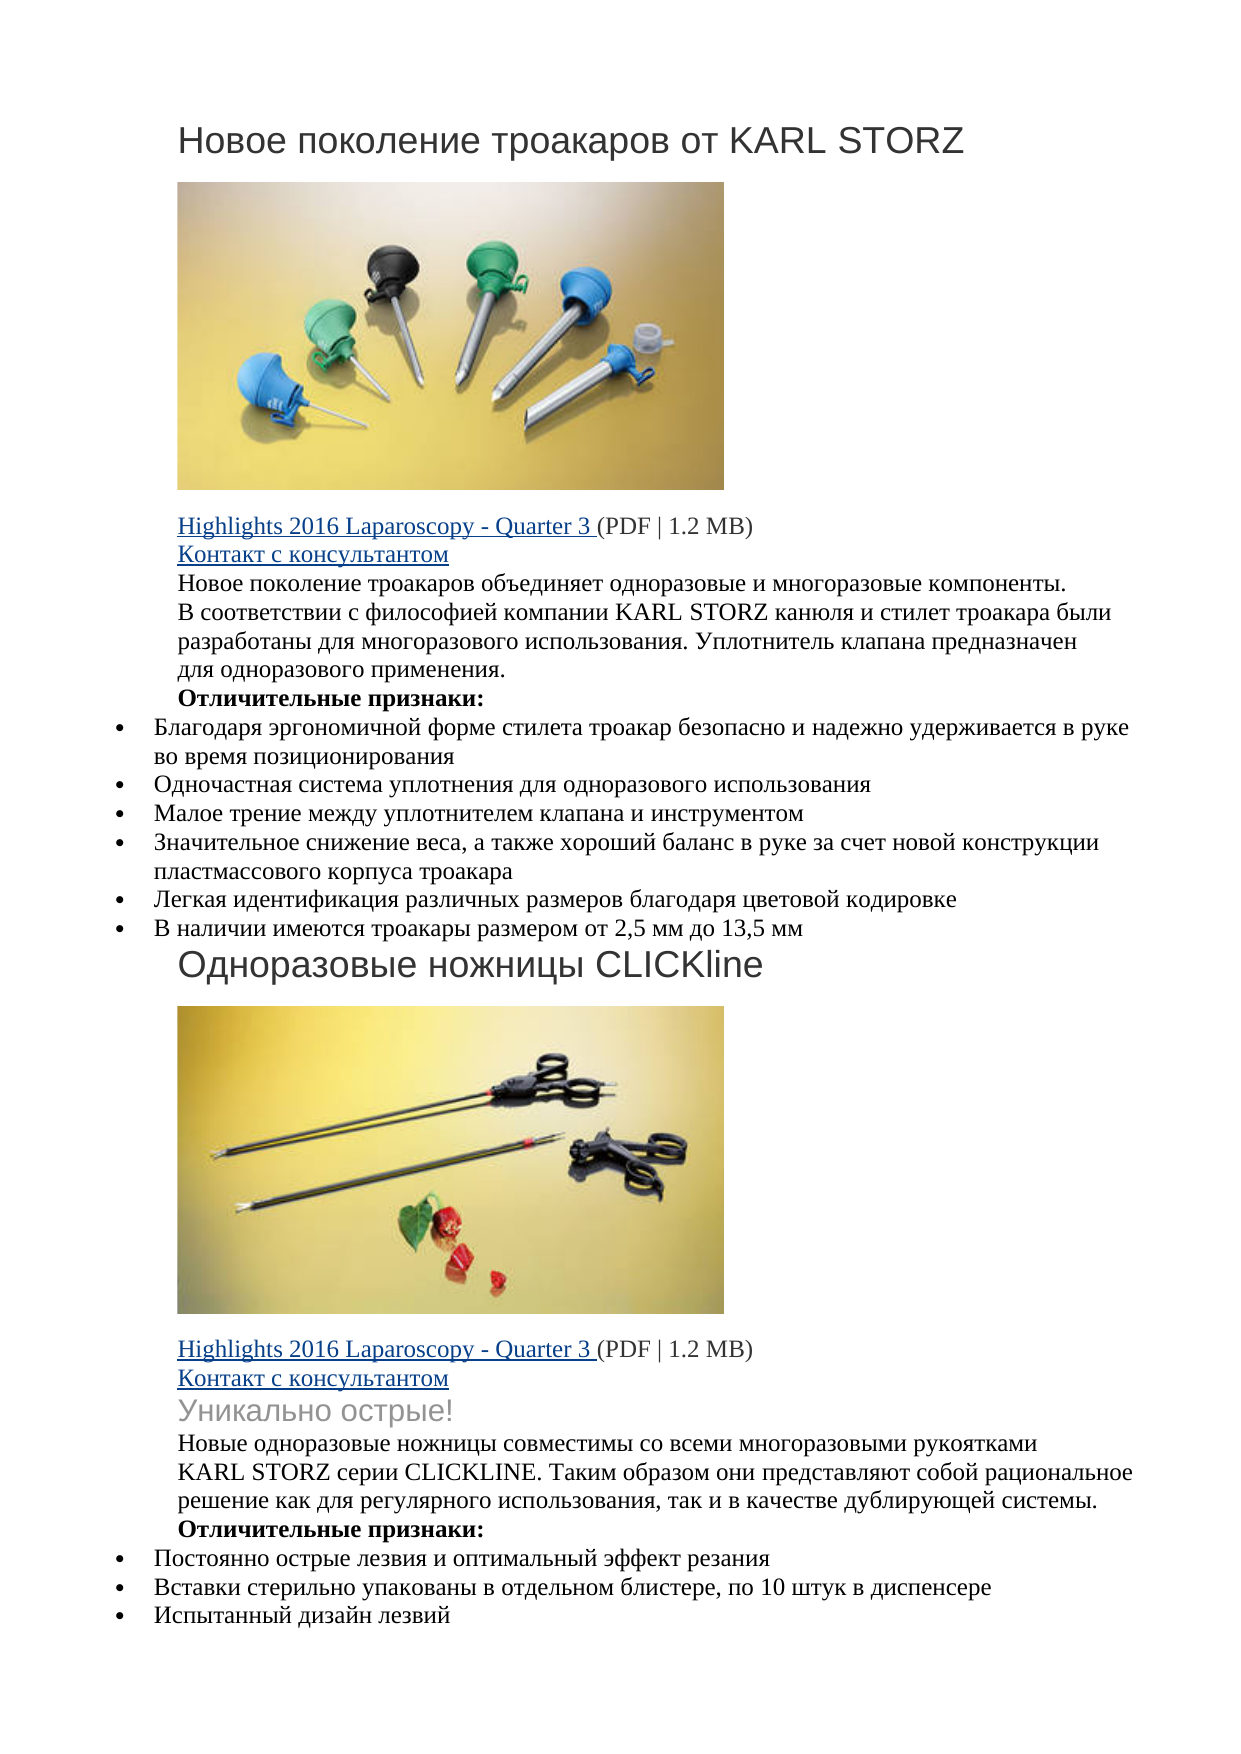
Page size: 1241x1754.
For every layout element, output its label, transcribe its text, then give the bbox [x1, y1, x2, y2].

list Вставки стерильно упакованы в отдельном блистере, по 10 штук в диспенсере [116, 1572, 1152, 1601]
text Новое поколение троакаров объединяет одноразовые и многоразовые компоненты. В соответствии с философией компании KARL STORZ канюля и стилет троакара были разработаны для многоразового использования. Уплотнитель клапана предназначен для одноразового применения. [177, 568, 1152, 683]
list Испытанный дизайн лезвий [116, 1601, 1152, 1629]
list Легкая идентификация различных размеров благодаря цветовой кодировке [116, 884, 1152, 913]
list Значительное снижение веса, а также хороший баланс в руке за счет новой конструкции пластмассового корпуса троакара [116, 827, 1152, 884]
text Контакт с консультантом [177, 539, 1152, 568]
list Одночастная система уплотнения для одноразового использования [116, 769, 1152, 798]
text Отличительные признаки: [177, 1514, 1152, 1543]
text Уникально острые! [177, 1392, 1152, 1428]
text Highlights 2016 Laparoscopy - Quarter 3 (PDF | 1.2 MB) [177, 511, 1152, 539]
list Благодаря эргономичной форме стилета троакар безопасно и надежно удерживается в руке во время позиционирования [116, 712, 1152, 769]
text Highlights 2016 Laparoscopy - Quarter 3 (PDF | 1.2 MB) [177, 1334, 1152, 1363]
text Новые одноразовые ножницы совместимы со всеми многоразовыми рукоятками KARL STORZ серии CLICKLINE. Таким образом они представляют собой рациональное решение как для регулярного использования, так и в качестве дублирующей системы. [177, 1428, 1152, 1514]
picture [177, 1006, 724, 1314]
list Постоянно острые лезвия и оптимальный эффект резания [116, 1543, 1152, 1572]
list Малое трение между уплотнителем клапана и инструментом [116, 798, 1152, 827]
text Отличительные признаки: [177, 683, 1152, 712]
picture [177, 182, 724, 490]
text Одноразовые ножницы CLICKline [177, 942, 1152, 985]
list В наличии имеются троакары размером от 2,5 мм до 13,5 мм [116, 913, 1152, 942]
text Контакт с консультантом [177, 1363, 1152, 1392]
text Новое поколение троакаров от KARL STORZ [177, 118, 1152, 161]
